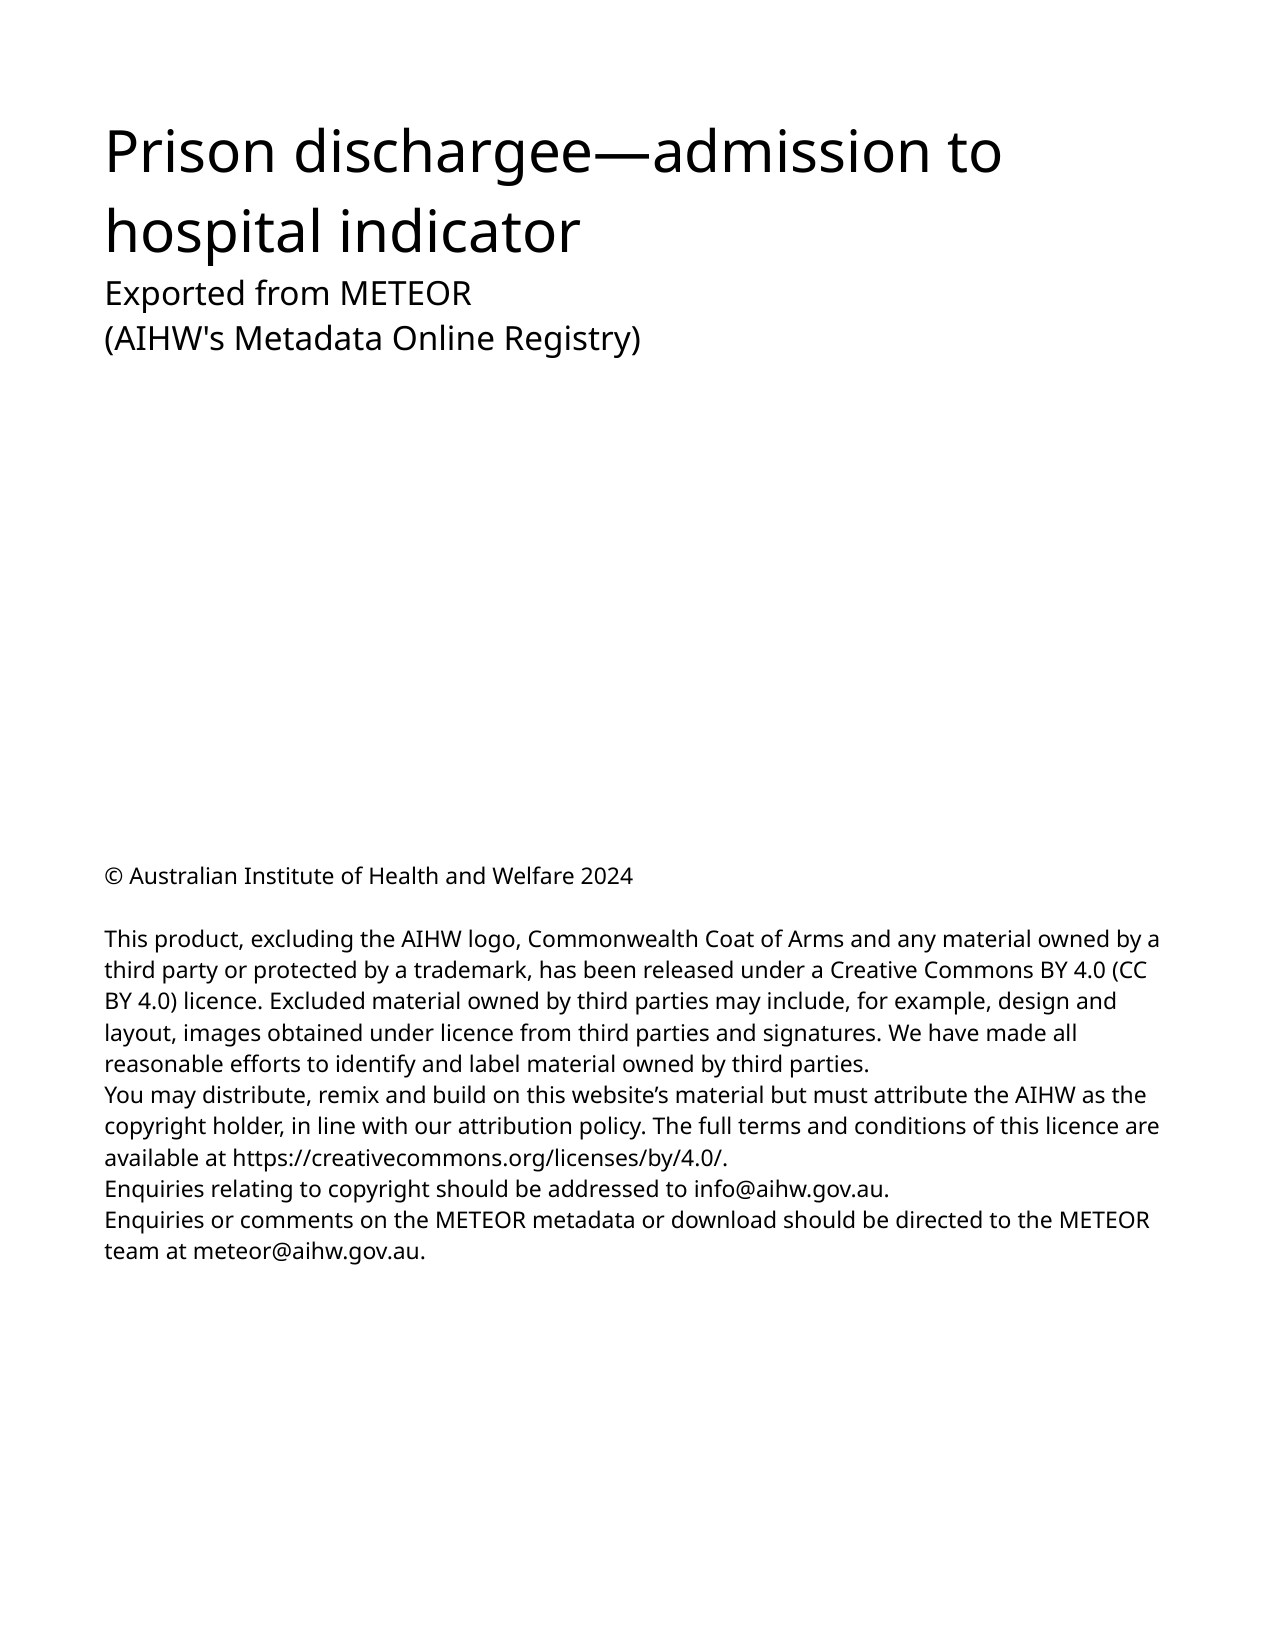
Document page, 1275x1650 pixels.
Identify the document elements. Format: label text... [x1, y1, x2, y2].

text © Australian Institute of Health and Welfare 2024 [104, 860, 1171, 891]
text You may distribute, remix and build on this website’s material but must attribute the AIHW as the copyright holder, in line with our attribution policy. The full terms and conditions of this licence are available at https://creativecommons.org/licenses/by/4.0/. [104, 1079, 1171, 1173]
text This product, excluding the AIHW logo, Commonwealth Coat of Arms and any material owned by a third party or protected by a trademark, has been released under a Creative Commons BY 4.0 (CC BY 4.0) licence. Excluded material owned by third parties may include, for example, design and layout, images obtained under licence from third parties and signatures. We have made all reasonable efforts to identify and label material owned by third parties. [104, 923, 1171, 1079]
subtitle Exported from METEOR [104, 269, 1171, 315]
text Enquiries or comments on the METEOR metadata or download should be directed to the METEOR team at meteor@aihw.gov.au. [104, 1204, 1171, 1266]
text Enquiries relating to copyright should be addressed to info@aihw.gov.au. [104, 1173, 1171, 1204]
subtitle (AIHW's Metadata Online Registry) [104, 315, 1171, 360]
title Prison dischargee—admission to hospital indicator [104, 110, 1171, 269]
